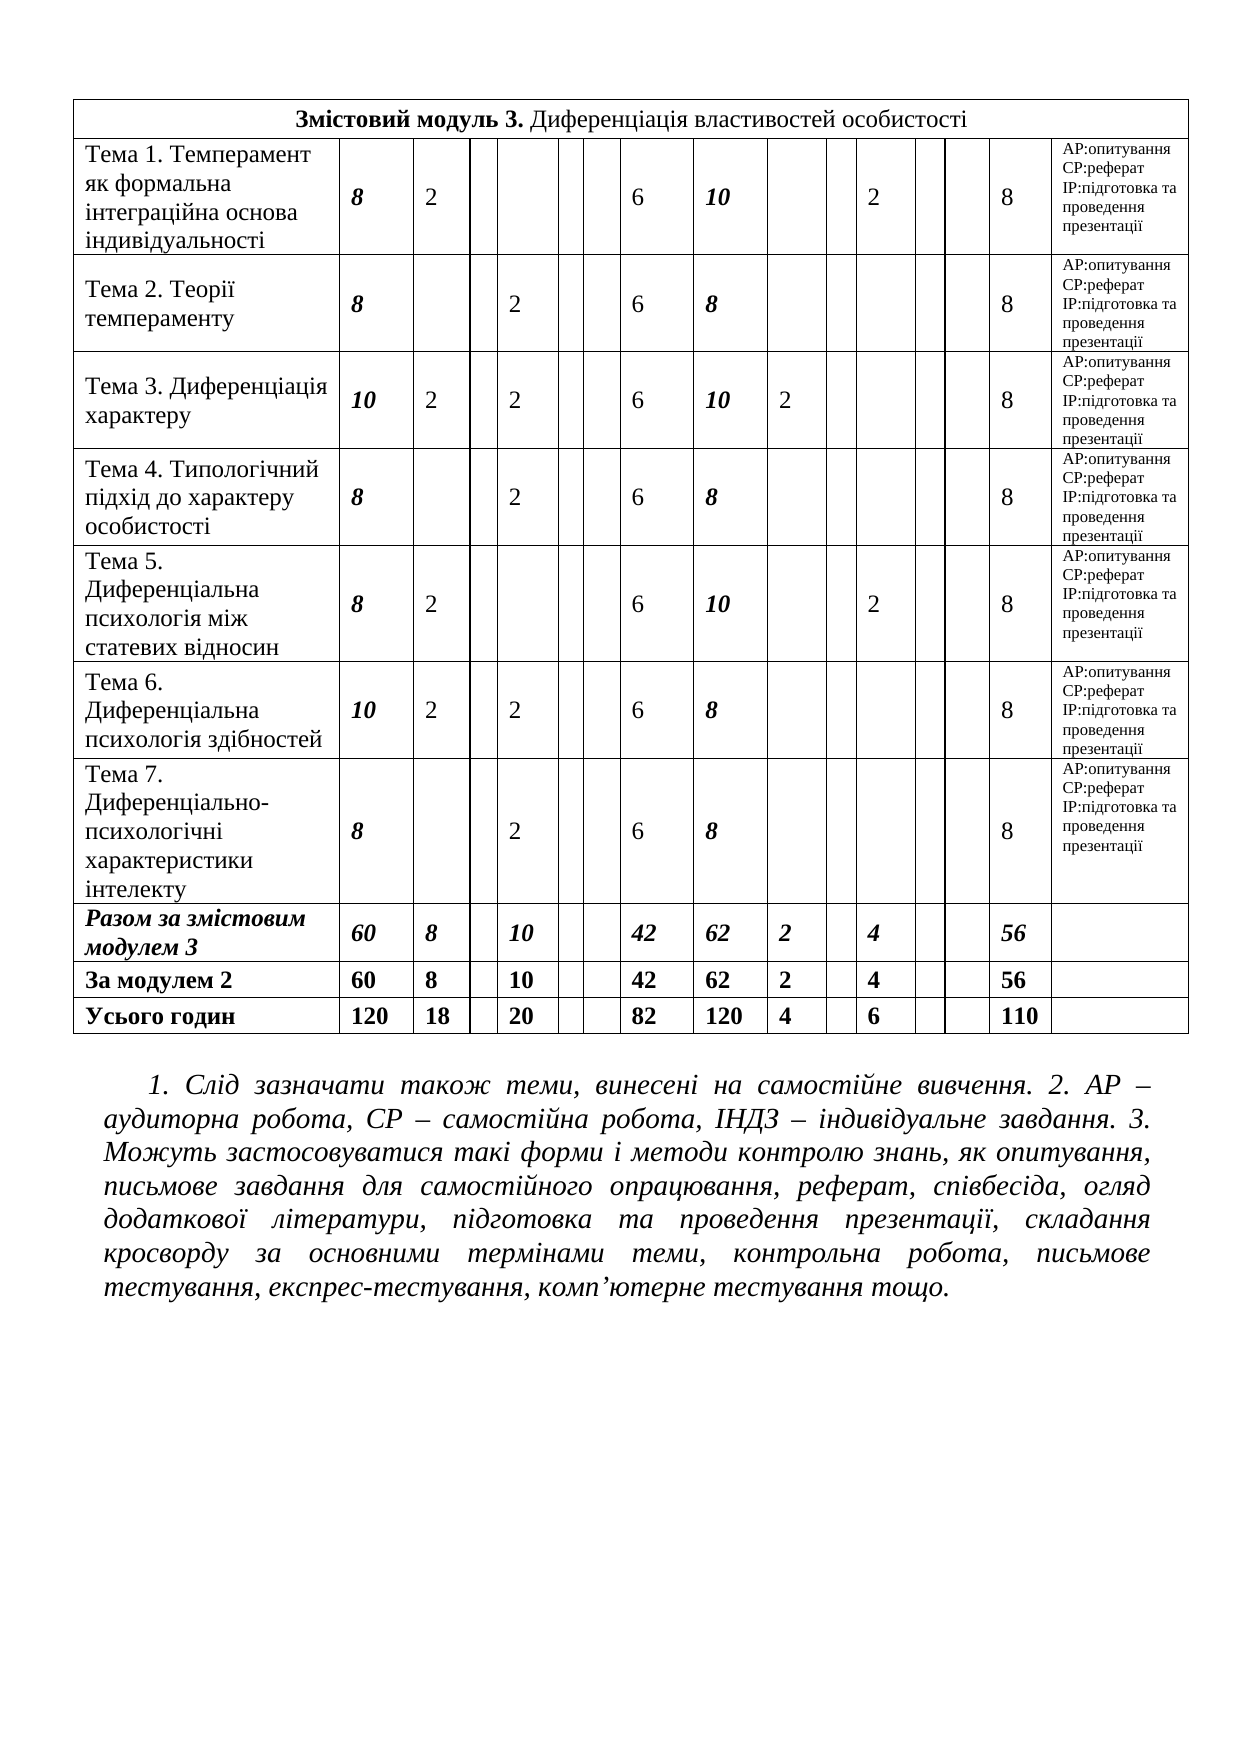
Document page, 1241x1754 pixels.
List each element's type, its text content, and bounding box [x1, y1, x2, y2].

table_cell [916, 904, 944, 961]
table_cell [768, 759, 826, 902]
table_cell [414, 255, 469, 351]
table_cell [916, 998, 944, 1033]
table_cell 6 [621, 759, 693, 902]
table_cell 8 [694, 759, 767, 902]
table_cell 2 [414, 139, 469, 254]
table_cell 56 [990, 962, 1051, 997]
table_cell Тема 4. Типологічний підхід до характеру особистості [74, 449, 339, 545]
table_cell АР:опитування СР:реферат ІР:підготовка та проведення презентації [1052, 352, 1188, 448]
table_cell [857, 662, 915, 758]
table_cell [827, 255, 856, 351]
table_cell 60 [340, 904, 413, 961]
table_cell 10 [340, 662, 413, 758]
table_cell 8 [694, 255, 767, 351]
table_cell 6 [621, 352, 693, 448]
table_cell [916, 962, 944, 997]
table_cell Тема 7. Диференціально-психологічні характеристики інтелекту [74, 759, 339, 902]
table_cell [916, 759, 944, 902]
table_cell 8 [990, 449, 1051, 545]
table_cell [827, 662, 856, 758]
table_cell [559, 759, 583, 902]
table_cell 8 [340, 449, 413, 545]
table_cell 2 [498, 449, 558, 545]
table_cell [498, 139, 558, 254]
table_cell [471, 904, 497, 961]
table_cell [471, 352, 497, 448]
table_cell Разом за змістовим модулем 3 [74, 904, 339, 961]
table_cell 10 [498, 904, 558, 961]
table_cell 82 [621, 998, 693, 1033]
table_cell [1052, 962, 1188, 997]
table_cell Змістовий модуль 3. Диференціація властивостей особистості [74, 100, 1188, 138]
table_cell [414, 449, 469, 545]
table_cell 10 [694, 546, 767, 661]
table_cell [768, 662, 826, 758]
table_cell [827, 904, 856, 961]
table_cell 10 [498, 962, 558, 997]
table_cell 2 [498, 255, 558, 351]
table_cell 2 [857, 139, 915, 254]
table_cell 10 [340, 352, 413, 448]
table_cell [584, 352, 620, 448]
table_cell [559, 255, 583, 351]
table_cell [768, 255, 826, 351]
table_cell 8 [340, 139, 413, 254]
table_cell 8 [990, 546, 1051, 661]
table_cell АР:опитування СР:реферат ІР:підготовка та проведення презентації [1052, 546, 1188, 661]
table_cell 8 [990, 759, 1051, 902]
table_cell [471, 546, 497, 661]
table_cell [584, 255, 620, 351]
table_cell [827, 759, 856, 902]
table_cell [827, 139, 856, 254]
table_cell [1052, 139, 1188, 254]
table_cell 8 [694, 449, 767, 545]
table_cell За модулем 2 [74, 962, 339, 997]
table_cell [584, 904, 620, 961]
table_cell 10 [694, 139, 767, 254]
table_cell [584, 546, 620, 661]
table_cell Тема 3. Диференціація характеру [74, 352, 339, 448]
table_cell 60 [340, 962, 413, 997]
table_cell [827, 449, 856, 545]
table_cell [827, 546, 856, 661]
table_cell [916, 662, 944, 758]
table_cell 4 [857, 962, 915, 997]
table_cell 2 [498, 352, 558, 448]
table_cell 2 [498, 759, 558, 902]
table_cell 6 [621, 546, 693, 661]
table_cell [559, 546, 583, 661]
table_cell [946, 759, 989, 902]
table_cell 8 [990, 352, 1051, 448]
table_cell [559, 352, 583, 448]
table_cell [584, 759, 620, 902]
table_cell [584, 962, 620, 997]
table_cell 8 [340, 255, 413, 351]
table_cell [471, 998, 497, 1033]
table_cell [916, 546, 944, 661]
table_cell 8 [990, 662, 1051, 758]
table_cell 6 [857, 998, 915, 1033]
table_cell 62 [694, 962, 767, 997]
table_cell [471, 139, 497, 254]
table_cell 8 [340, 546, 413, 661]
table_cell [946, 449, 989, 545]
table_cell 42 [621, 904, 693, 961]
table_cell 120 [340, 998, 413, 1033]
table_cell 2 [414, 352, 469, 448]
table_cell [768, 449, 826, 545]
table_cell [916, 255, 944, 351]
table_cell 18 [414, 998, 469, 1033]
table_cell [471, 449, 497, 545]
table_cell 4 [857, 904, 915, 961]
table_cell [946, 255, 989, 351]
table_cell 8 [414, 904, 469, 961]
table_cell [471, 962, 497, 997]
table_cell [946, 352, 989, 448]
table_cell [916, 352, 944, 448]
table_cell 120 [694, 998, 767, 1033]
table_cell Тема 2. Теорії темпераменту [74, 255, 339, 351]
table_cell [559, 998, 583, 1033]
table_cell [946, 662, 989, 758]
table_cell [857, 759, 915, 902]
table_cell [559, 904, 583, 961]
table_cell 2 [414, 662, 469, 758]
table_cell 2 [768, 352, 826, 448]
table_cell 6 [621, 662, 693, 758]
table_cell [471, 759, 497, 902]
table_cell 8 [340, 759, 413, 902]
table_cell [559, 449, 583, 545]
table_cell [559, 139, 583, 254]
table_cell 4 [768, 998, 826, 1033]
table_cell [1052, 998, 1188, 1033]
table_cell [857, 352, 915, 448]
table_cell АР:опитування СР:реферат ІР:підготовка та проведення презентації [1052, 759, 1188, 902]
table_cell [857, 449, 915, 545]
table_cell [946, 904, 989, 961]
table_cell [584, 662, 620, 758]
table_cell [768, 546, 826, 661]
table_cell 8 [414, 962, 469, 997]
table_cell [946, 998, 989, 1033]
table_cell 2 [498, 662, 558, 758]
table_cell [1052, 904, 1188, 961]
table_cell [946, 139, 989, 254]
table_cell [1052, 255, 1188, 351]
table_cell Тема 1. Темперамент як формальна інтеграційна основа індивідуальності [74, 139, 339, 254]
table_cell [584, 998, 620, 1033]
table_cell 2 [768, 962, 826, 997]
table_cell [916, 139, 944, 254]
table_cell 2 [857, 546, 915, 661]
table_cell 20 [498, 998, 558, 1033]
table_cell 10 [694, 352, 767, 448]
table_cell 62 [694, 904, 767, 961]
table_cell [414, 759, 469, 902]
table_cell [471, 255, 497, 351]
table_cell [498, 546, 558, 661]
table_cell 6 [621, 255, 693, 351]
table_cell 2 [768, 904, 826, 961]
table_cell [916, 449, 944, 545]
text 1. Слід зазначати також теми, винесені на самостійне вивчення. 2. АР – аудиторна робота, СР – самостійна робота, ІНДЗ – індивідуальне завдання. 3. Можуть застосовуватися такі форми і методи контролю знань, як опитування, письмове завдання для самостійного опрацювання, реферат, співбесіда, огляд додаткової літератури, підготовка та проведення презентації, складання кросворду за основними термінами теми, контрольна робота, письмове тестування, експрес-тестування, комп’ютерне тестування тощо. [103, 1067, 1152, 1302]
table_cell 6 [621, 139, 693, 254]
table_cell [946, 546, 989, 661]
table_cell [768, 139, 826, 254]
table_cell 2 [414, 546, 469, 661]
table_cell 8 [694, 662, 767, 758]
table_cell Усього годин [74, 998, 339, 1033]
table_cell АР:опитування СР:реферат ІР:підготовка та проведення презентації [1052, 449, 1188, 545]
table_cell [584, 139, 620, 254]
table_cell [827, 998, 856, 1033]
table_cell 110 [990, 998, 1051, 1033]
table_cell [559, 662, 583, 758]
table_cell АР:опитування СР:реферат ІР:підготовка та проведення презентації [1052, 662, 1188, 758]
table_cell [471, 662, 497, 758]
table_cell [946, 962, 989, 997]
table_cell [584, 449, 620, 545]
table_cell [827, 962, 856, 997]
table_cell 8 [990, 139, 1051, 254]
table_cell 6 [621, 449, 693, 545]
table_cell Тема 6. Диференціальна психологія здібностей [74, 662, 339, 758]
table_cell 56 [990, 904, 1051, 961]
table_cell Тема 5. Диференціальна психологія між статевих відносин [74, 546, 339, 661]
table_cell 42 [621, 962, 693, 997]
table_cell 8 [990, 255, 1051, 351]
table_cell [857, 255, 915, 351]
table_cell [827, 352, 856, 448]
table_cell [559, 962, 583, 997]
